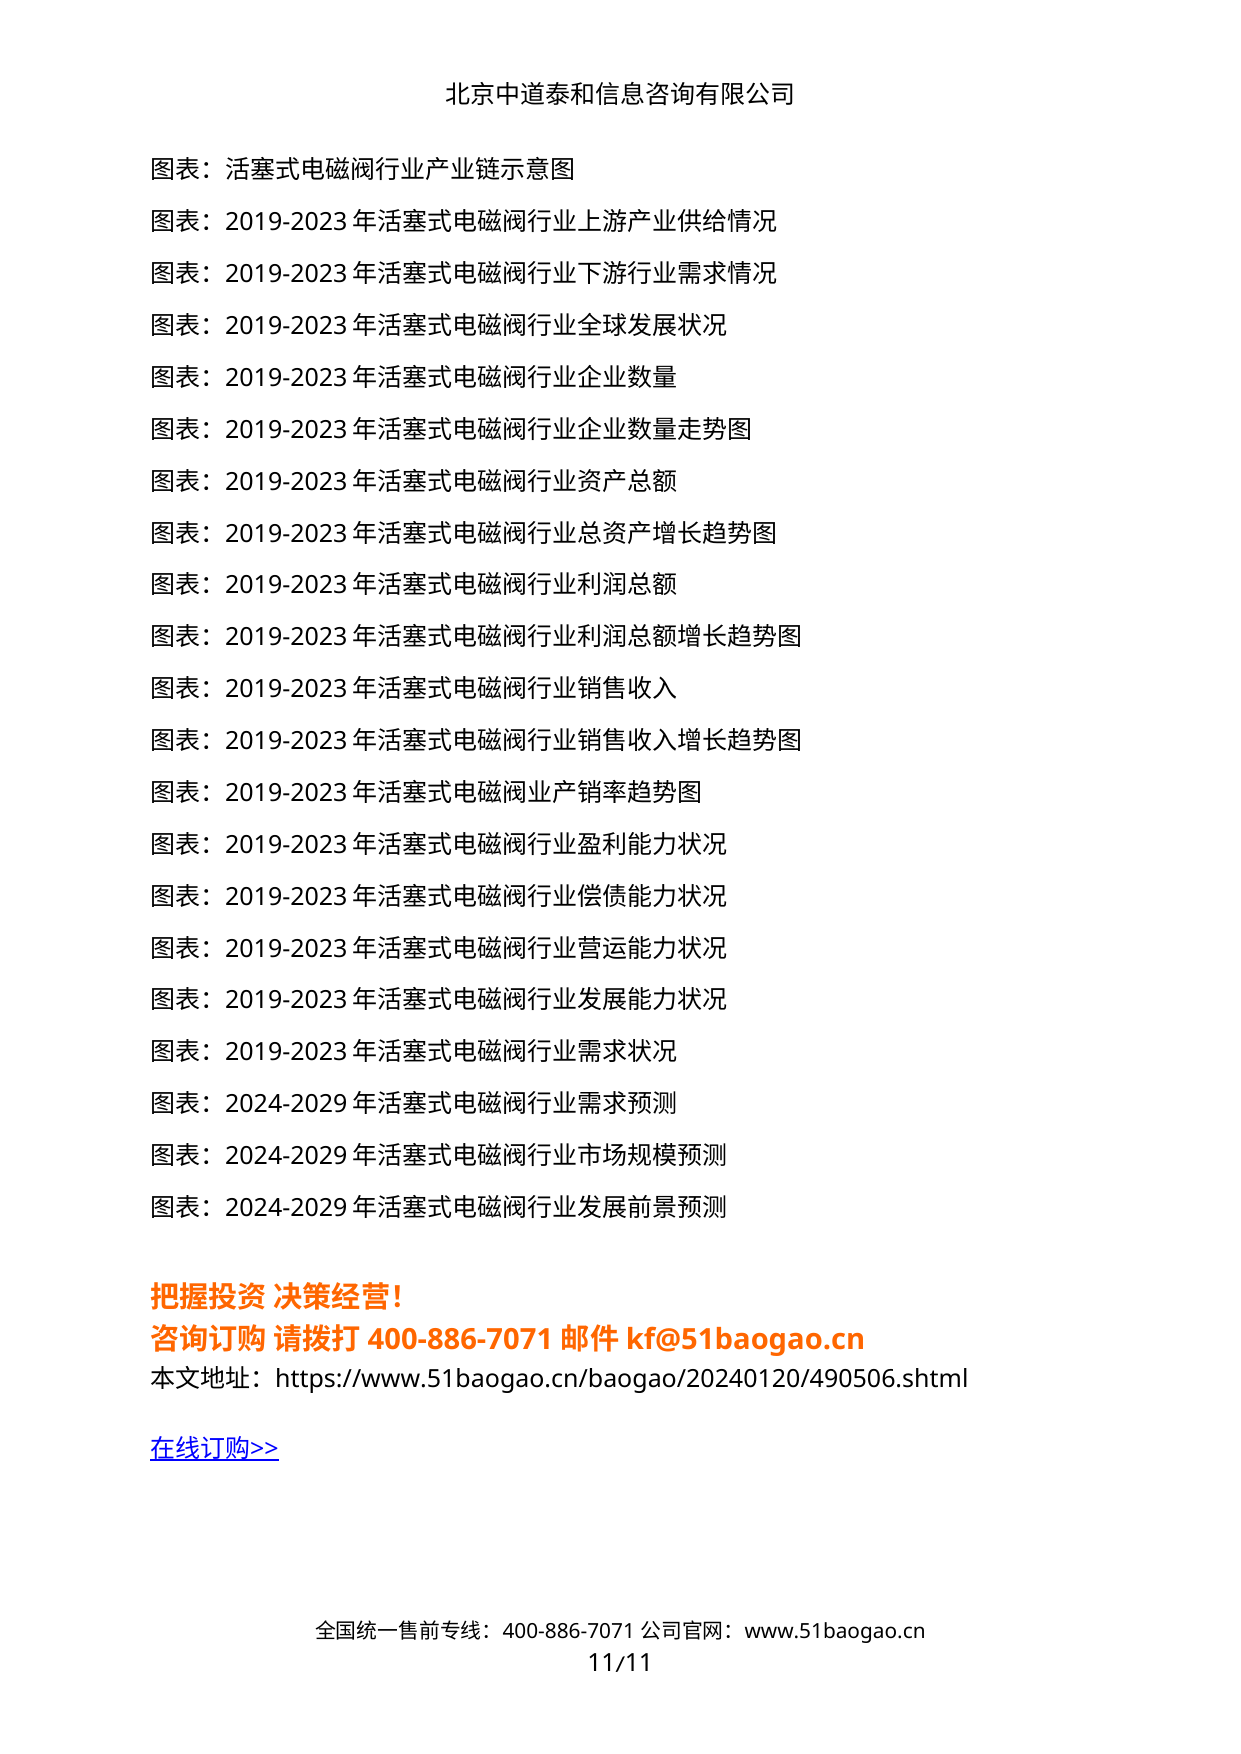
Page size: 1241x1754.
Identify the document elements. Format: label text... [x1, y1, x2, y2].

text 图表：2019-2023年活塞式电磁阀行业利润总额 [150, 565, 1090, 601]
text 图表：2019-2023年活塞式电磁阀行业销售收入增长趋势图 [150, 721, 1090, 757]
text 图表：2024-2029年活塞式电磁阀行业发展前景预测 [150, 1187, 1090, 1224]
text 图表：2019-2023年活塞式电磁阀行业盈利能力状况 [150, 824, 1090, 861]
text 图表：2019-2023年活塞式电磁阀业产销率趋势图 [150, 772, 1090, 809]
text 图表：2019-2023年活塞式电磁阀行业发展能力状况 [150, 980, 1090, 1016]
text 图表：2019-2023年活塞式电磁阀行业上游产业供给情况 [150, 202, 1090, 238]
text 图表：2019-2023年活塞式电磁阀行业销售收入 [150, 669, 1090, 705]
text 在线订购>> [150, 1394, 1090, 1465]
text 图表：2024-2029年活塞式电磁阀行业需求预测 [150, 1084, 1090, 1120]
text 图表：2019-2023年活塞式电磁阀行业偿债能力状况 [150, 876, 1090, 912]
text 图表：活塞式电磁阀行业产业链示意图 [150, 150, 1090, 186]
text 图表：2019-2023年活塞式电磁阀行业需求状况 [150, 1032, 1090, 1068]
text 图表：2019-2023年活塞式电磁阀行业资产总额 [150, 461, 1090, 497]
text 图表：2019-2023年活塞式电磁阀行业下游行业需求情况 [150, 254, 1090, 290]
text 图表：2019-2023年活塞式电磁阀行业企业数量 [150, 357, 1090, 394]
text 把握投资 决策经营！咨询订购 请拨打 400-886-7071 邮件 kf@51baogao.cn本文地址：https://www.51baogao.cn/baogao/20240120/490506.shtml [150, 1239, 1090, 1394]
text 图表：2019-2023年活塞式电磁阀行业全球发展状况 [150, 306, 1090, 342]
text 图表：2019-2023年活塞式电磁阀行业企业数量走势图 [150, 409, 1090, 446]
text 图表：2019-2023年活塞式电磁阀行业营运能力状况 [150, 928, 1090, 964]
text 图表：2019-2023年活塞式电磁阀行业利润总额增长趋势图 [150, 617, 1090, 653]
text 图表：2024-2029年活塞式电磁阀行业市场规模预测 [150, 1136, 1090, 1172]
text 图表：2019-2023年活塞式电磁阀行业总资产增长趋势图 [150, 513, 1090, 549]
